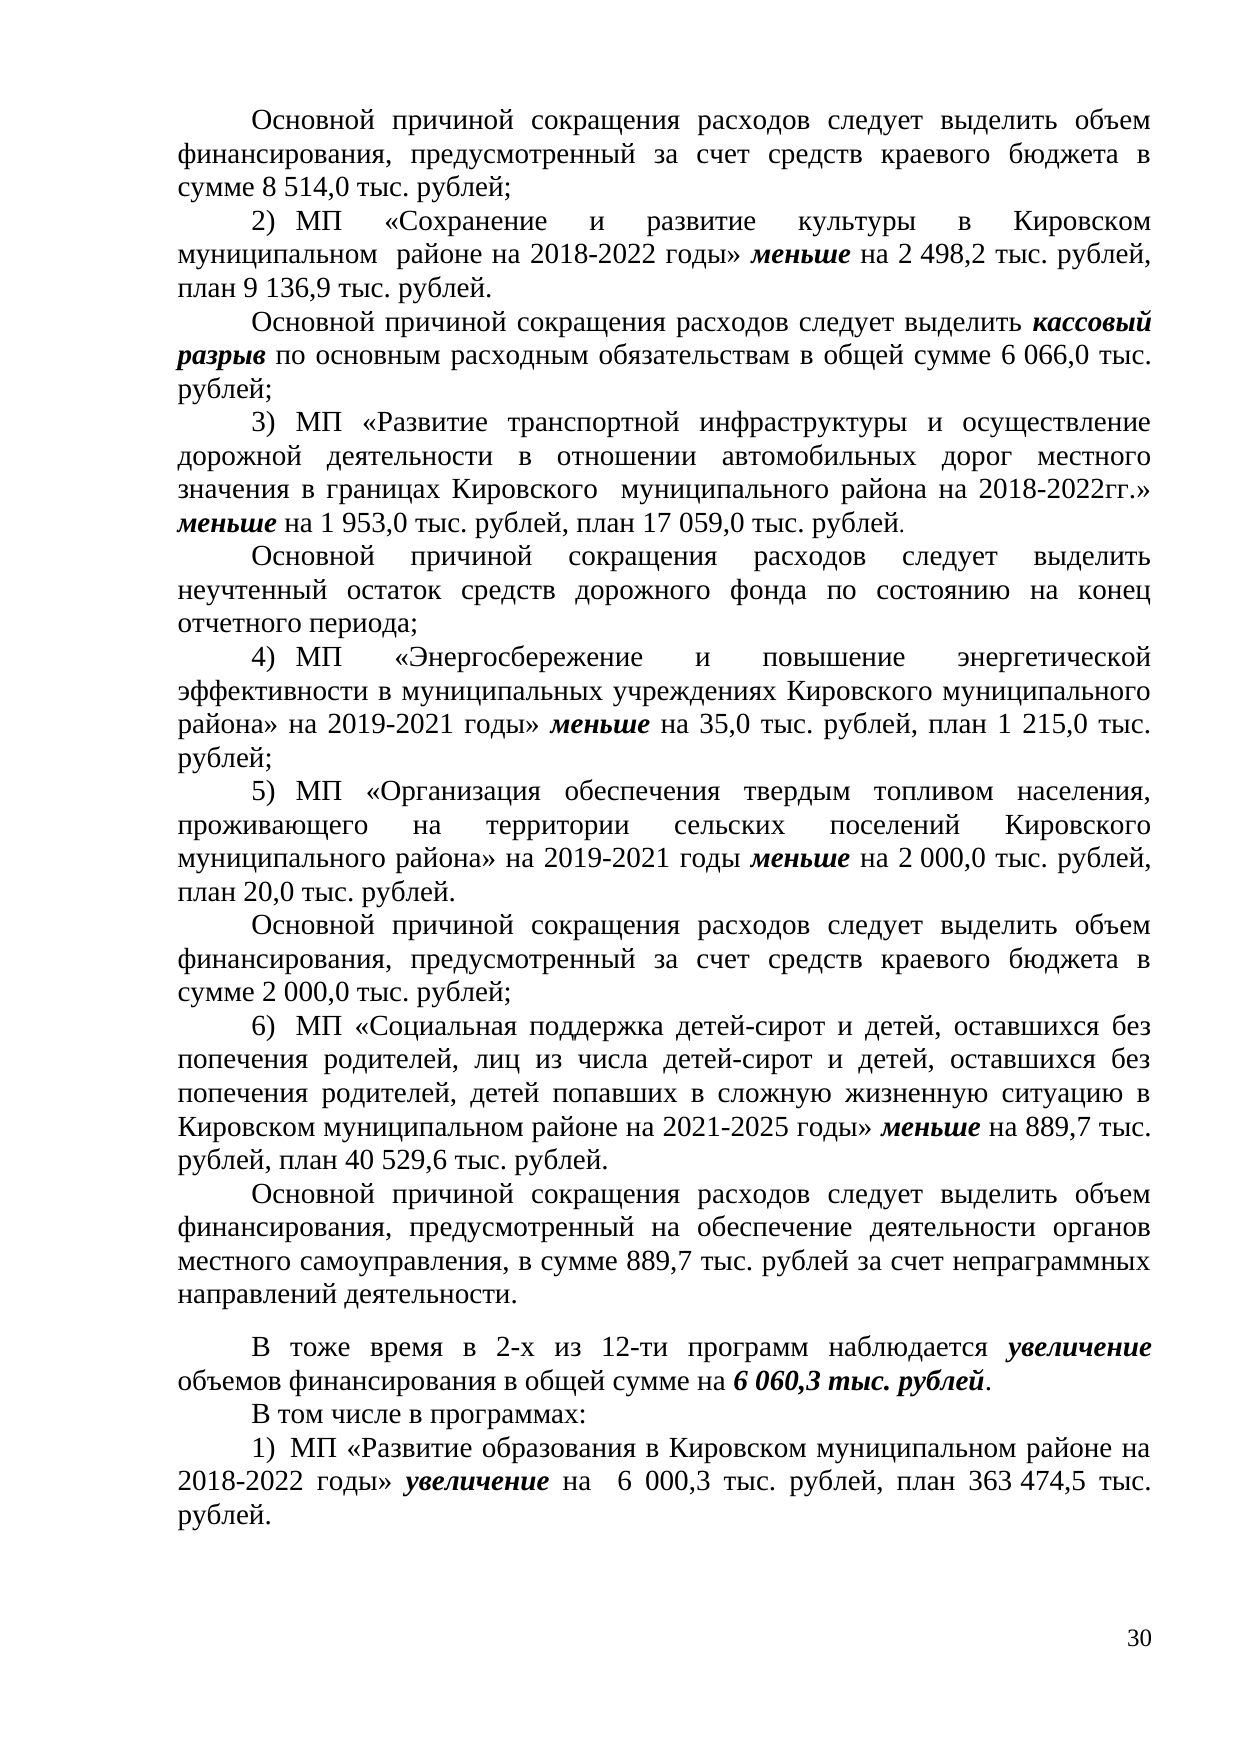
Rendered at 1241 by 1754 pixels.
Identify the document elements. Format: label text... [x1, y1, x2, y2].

text Основной причиной сокращения расходов следует выделить объем финансирования, предусмотренный за счет средств краевого бюджета в сумме 8 514,0 тыс. рублей; [177, 102, 1152, 203]
list МП «Сохранение и развитие культуры в Кировском муниципальном районе на 2018-2022 годы» меньше на 2 498,2 тыс. рублей, план 9 136,9 тыс. рублей. [177, 203, 1152, 304]
text Основной причиной сокращения расходов следует выделить кассовый разрыв по основным расходным обязательствам в общей сумме 6 066,0 тыс. рублей; [177, 304, 1152, 404]
list МП «Организация обеспечения твердым топливом населения, проживающего на территории сельских поселений Кировского муниципального района» на 2019-2021 годы меньше на 2 000,0 тыс. рублей, план 20,0 тыс. рублей. [177, 773, 1152, 907]
list МП «Развитие образования в Кировском муниципальном районе на 2018-2022 годы» увеличение на 6 000,3 тыс. рублей, план 363 474,5 тыс. рублей. [177, 1430, 1152, 1530]
text Основной причиной сокращения расходов следует выделить объем финансирования, предусмотренный за счет средств краевого бюджета в сумме 2 000,0 тыс. рублей; [177, 907, 1152, 1008]
text В том числе в программах: [177, 1396, 1152, 1430]
list МП «Социальная поддержка детей-сирот и детей, оставшихся без попечения родителей, лиц из числа детей-сирот и детей, оставшихся без попечения родителей, детей попавших в сложную жизненную ситуацию в Кировском муниципальном районе на 2021-2025 годы» меньше на 889,7 тыс. рублей, план 40 529,6 тыс. рублей. [177, 1008, 1152, 1176]
list Основной причиной сокращения расходов следует выделить неучтенный остаток средств дорожного фонда по состоянию на конец отчетного периода; [177, 538, 1152, 639]
text В тоже время в 2-х из 12-ти программ наблюдается увеличение объемов финансирования в общей сумме на 6 060,3 тыс. рублей. [177, 1329, 1152, 1396]
list МП «Энергосбережение и повышение энергетической эффективности в муниципальных учреждениях Кировского муниципального района» на 2019-2021 годы» меньше на 35,0 тыс. рублей, план 1 215,0 тыс. рублей; [177, 639, 1152, 773]
list МП «Развитие транспортной инфраструктуры и осуществление дорожной деятельности в отношении автомобильных дорог местного значения в границах Кировского муниципального района на 2018-2022гг.» меньше на 1 953,0 тыс. рублей, план 17 059,0 тыс. рублей. [177, 404, 1152, 538]
list Основной причиной сокращения расходов следует выделить объем финансирования, предусмотренный на обеспечение деятельности органов местного самоуправления, в сумме 889,7 тыс. рублей за счет непраграммных направлений деятельности. [177, 1176, 1152, 1310]
